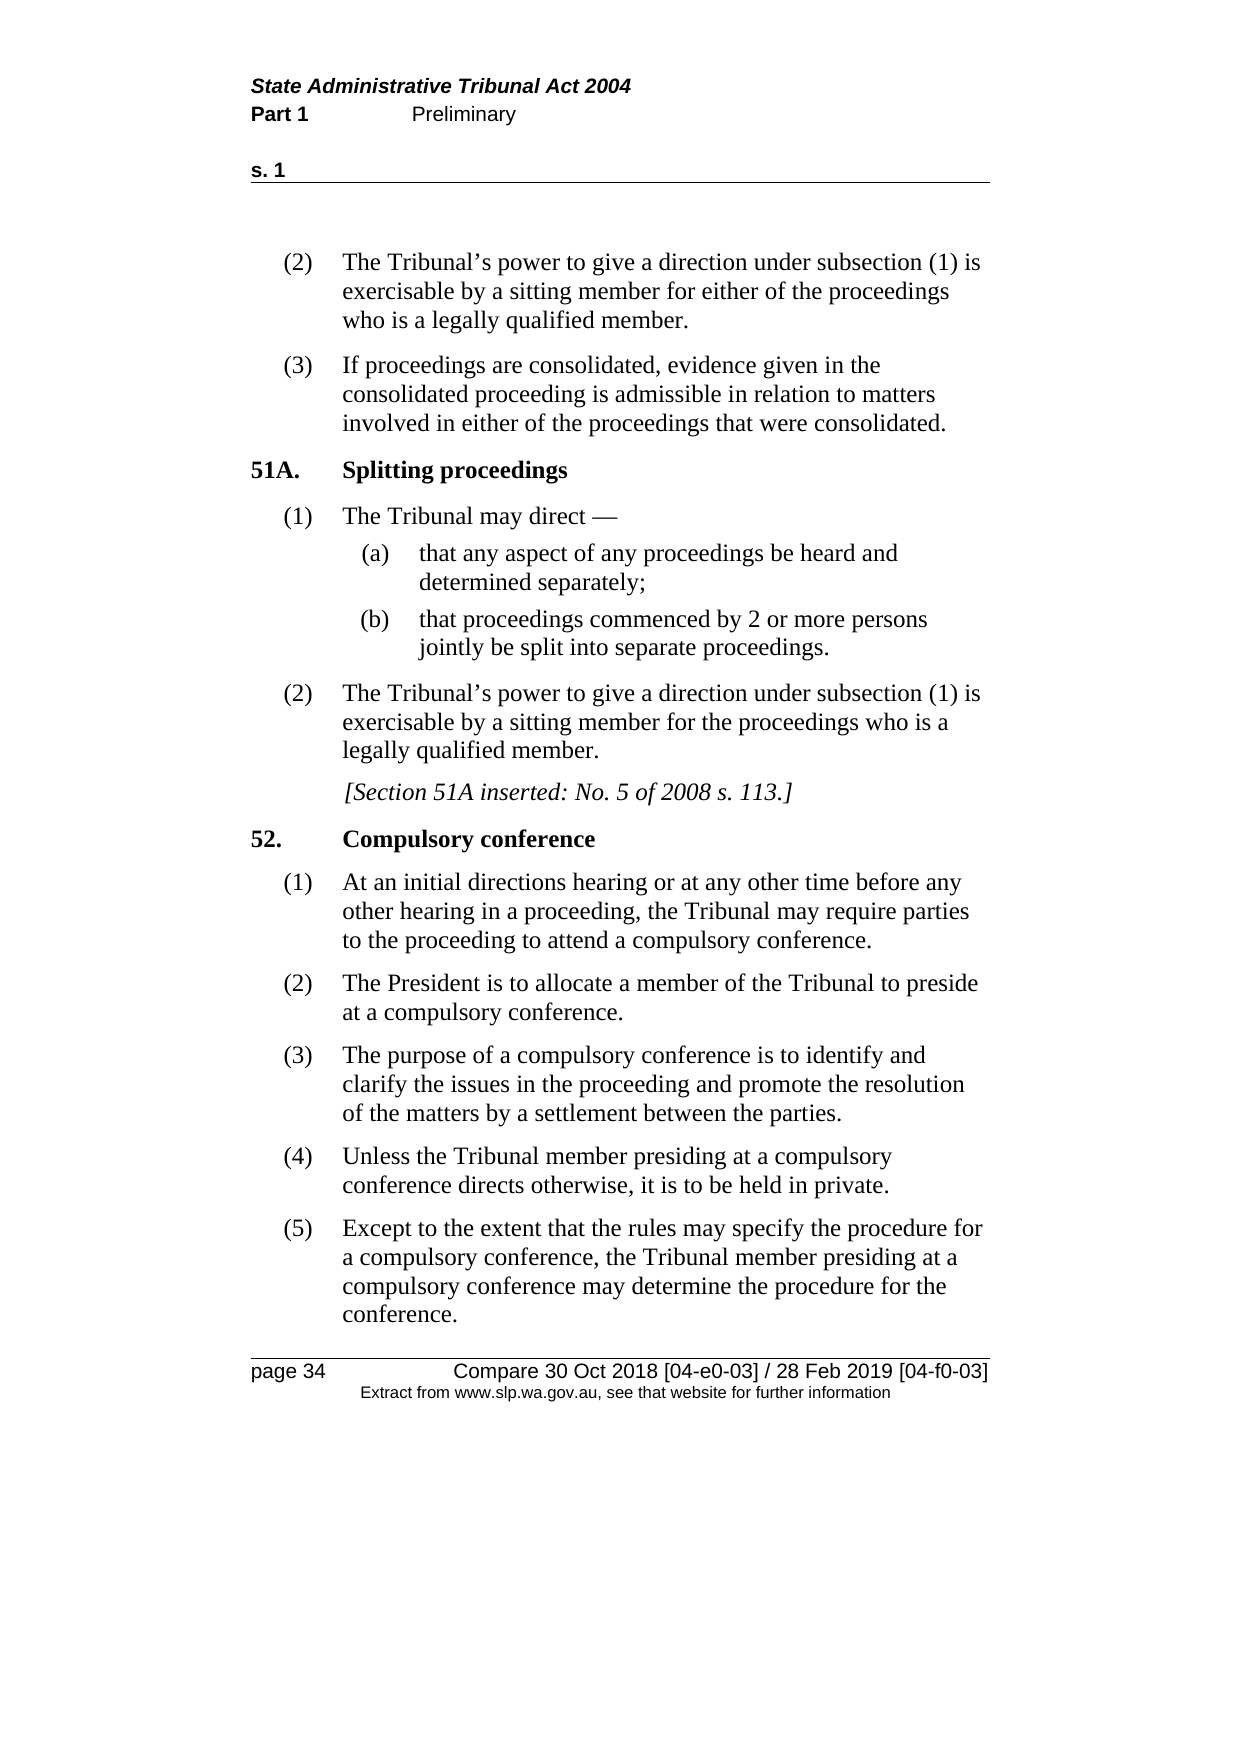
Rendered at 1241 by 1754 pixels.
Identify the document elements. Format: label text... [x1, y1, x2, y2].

text (1) The Tribunal may direct — [251, 501, 990, 529]
text (2) The Tribunal’s power to give a direction under subsection (1) is exercisable by a sitting member for the proceedings who is a legally qualified member. [251, 678, 990, 764]
text (5) Except to the extent that the rules may specify the procedure for a compulsory conference, the Tribunal member presiding at a compulsory conference may determine the procedure for the conference. [251, 1213, 990, 1328]
text (2) The Tribunal’s power to give a direction under subsection (1) is exercisable by a sitting member for either of the proceedings who is a legally qualified member. [251, 247, 990, 334]
subtitle 51A. Splitting proceedings [251, 455, 990, 484]
text (3) If proceedings are consolidated, evidence given in the consolidated proceeding is admissible in relation to matters involved in either of the proceedings that were consolidated. [251, 350, 990, 437]
subtitle 52. Compulsory conference [251, 824, 990, 853]
text (4) Unless the Tribunal member presiding at a compulsory conference directs otherwise, it is to be held in private. [251, 1141, 990, 1199]
text [Section 51A inserted: No. 5 of 2008 s. 113.] [251, 777, 990, 805]
text (1) At an initial directions hearing or at any other time before any other hearing in a proceeding, the Tribunal may require parties to the proceeding to attend a compulsory conference. [251, 867, 990, 954]
text (b) that proceedings commenced by 2 or more persons jointly be split into separate proceedings. [251, 604, 990, 661]
text (a) that any aspect of any proceedings be heard and determined separately; [251, 538, 990, 595]
text (2) The President is to allocate a member of the Tribunal to preside at a compulsory conference. [251, 968, 990, 1026]
text (3) The purpose of a compulsory conference is to identify and clarify the issues in the proceeding and promote the resolution of the matters by a settlement between the parties. [251, 1040, 990, 1127]
